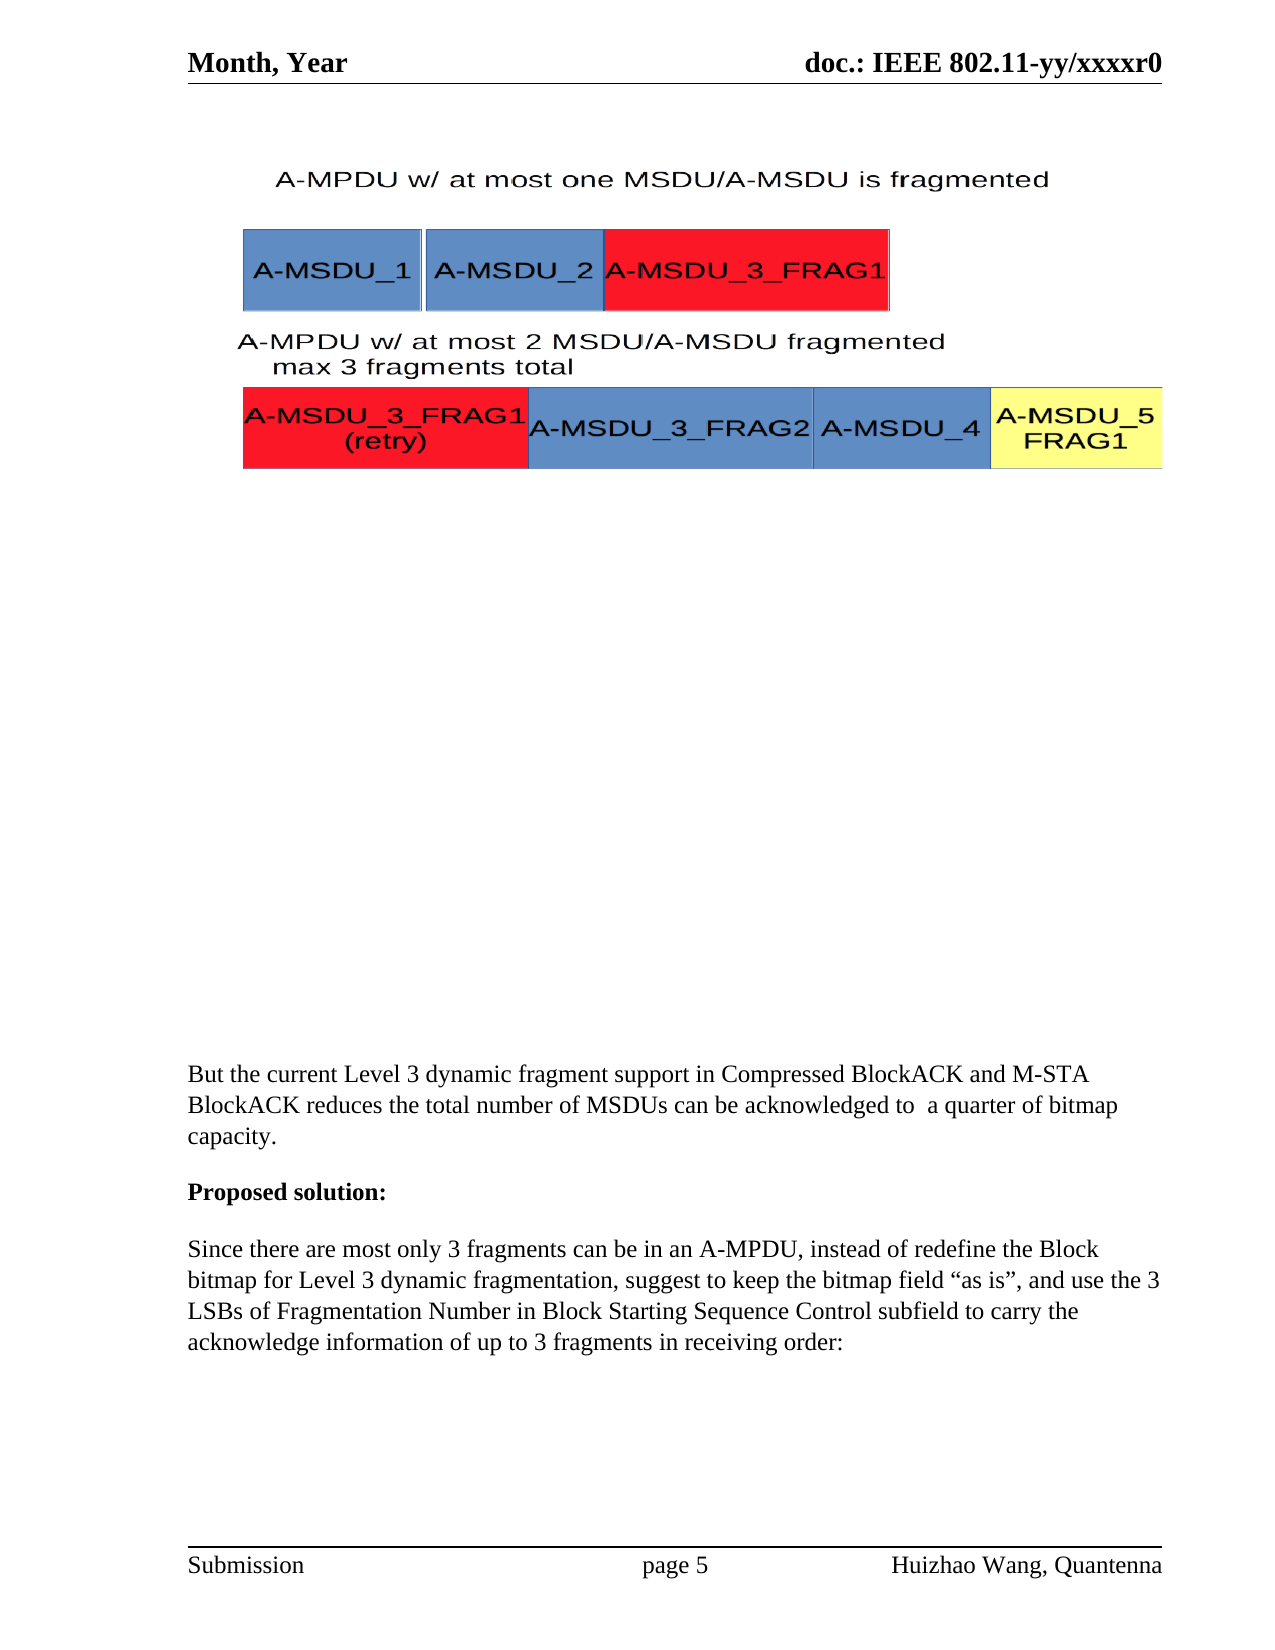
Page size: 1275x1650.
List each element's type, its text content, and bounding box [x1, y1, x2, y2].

text Since there are most only 3 fragments can be in an A-MPDU, instead of redefine the Block bitmap for Level 3 dynamic fragmentation, suggest to keep the bitmap field “as is”, and use the 3 LSBs of Fragmentation Number in Block Starting Sequence Control subfield to carry the acknowledge information of up to 3 fragments in receiving order: [187, 1231, 1162, 1356]
picture [187, 112, 1163, 1032]
text But the current Level 3 dynamic fragment support in Compressed BlockACK and M-STA BlockACK reduces the total number of MSDUs can be acknowledged to a quarter of bitmap capacity. [187, 1056, 1162, 1150]
text Proposed solution: [187, 1175, 1162, 1206]
